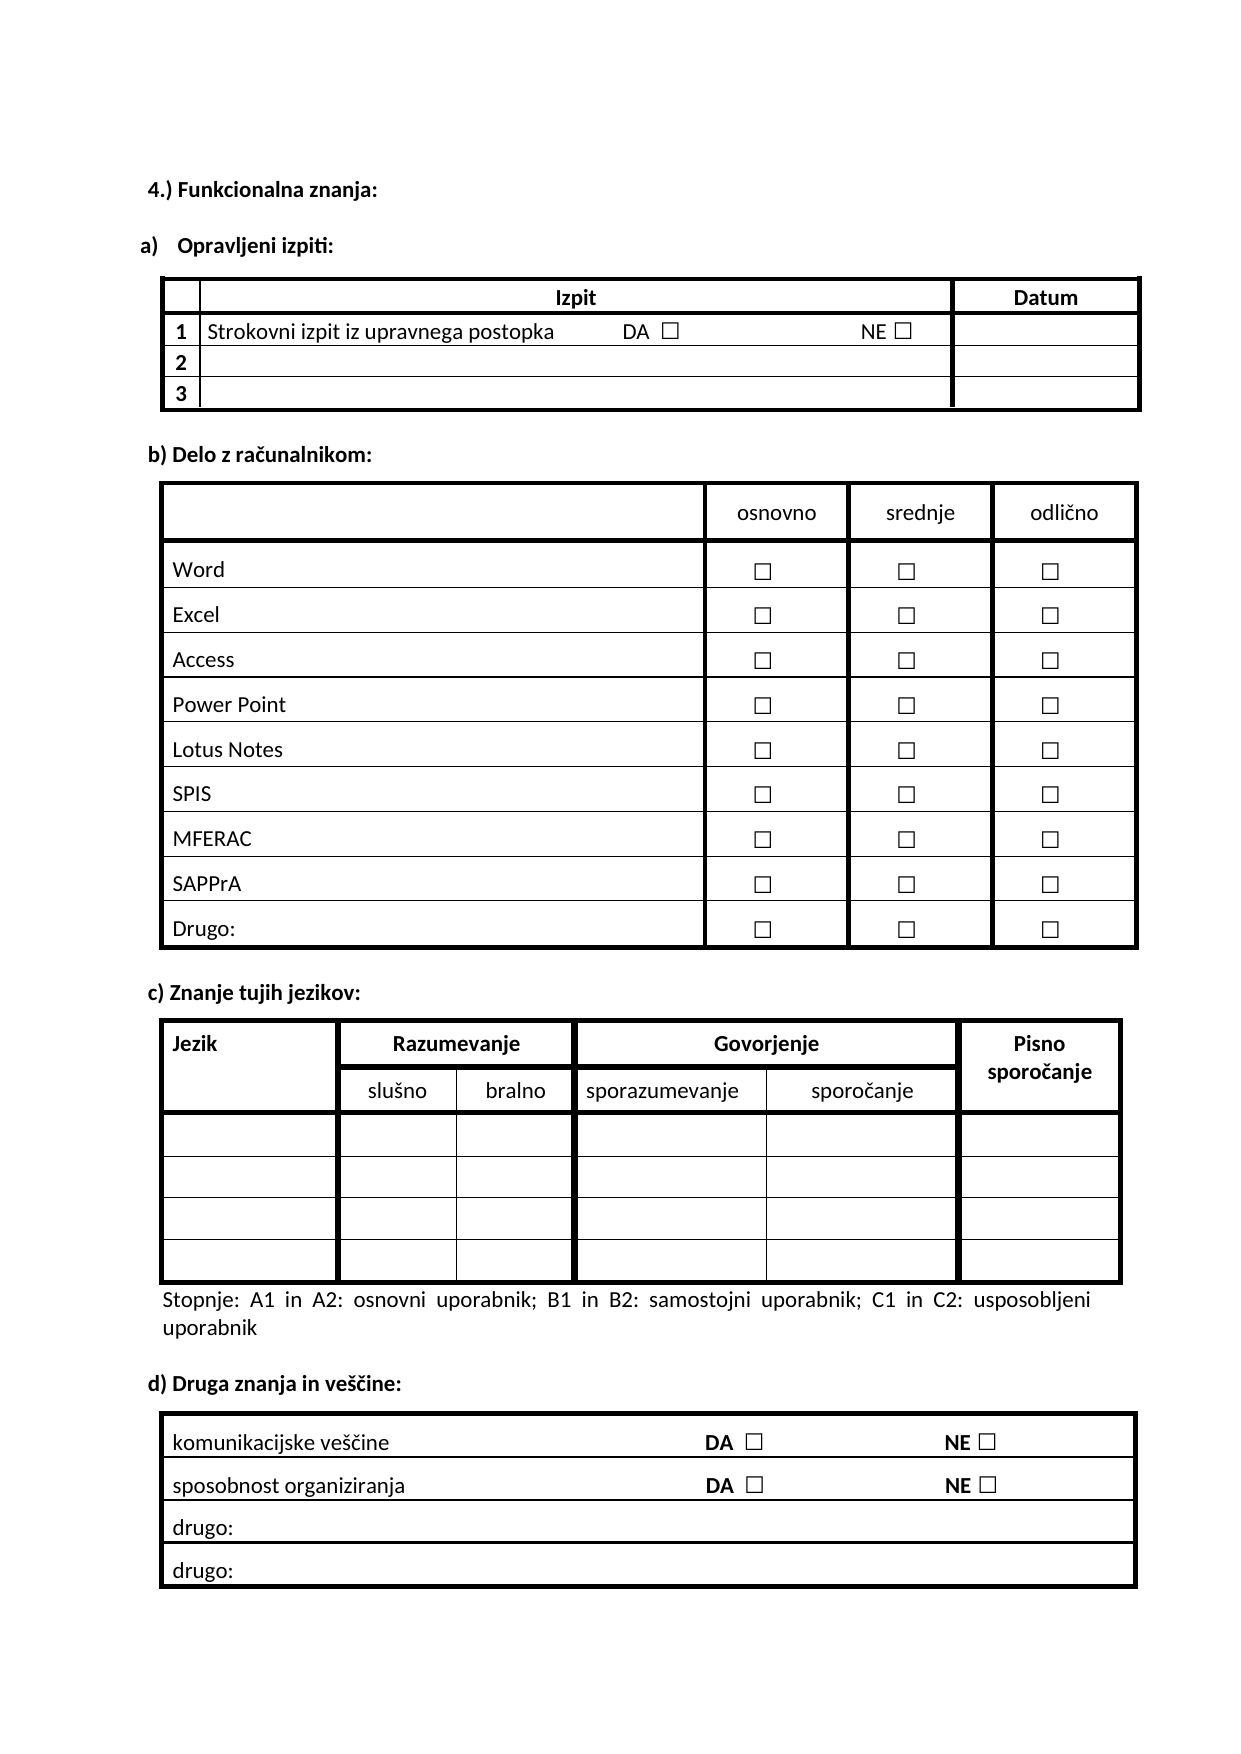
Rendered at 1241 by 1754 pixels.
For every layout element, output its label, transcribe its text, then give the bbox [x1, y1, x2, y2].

table_cell [995, 857, 1134, 900]
table_cell [851, 633, 990, 676]
table_cell [707, 633, 846, 676]
table_header [165, 281, 199, 311]
table_cell Access [164, 633, 703, 676]
table_cell [962, 1240, 1118, 1280]
table_cell [707, 901, 846, 945]
table_cell [767, 1240, 955, 1280]
table_cell [707, 588, 846, 632]
table_cell drugo: [164, 1501, 1133, 1541]
table_cell [851, 767, 990, 811]
text b) Delo z računalnikom: [148, 440, 1093, 468]
table_cell [995, 767, 1134, 811]
table_cell [851, 901, 990, 945]
table_cell [457, 1240, 571, 1280]
table_cell SAPPrA [164, 857, 703, 900]
table_cell [341, 1115, 456, 1156]
table_cell [164, 1157, 335, 1197]
table_cell 2 [165, 346, 199, 376]
table_cell [457, 1115, 571, 1156]
table_cell [767, 1115, 955, 1156]
table_cell [995, 901, 1134, 945]
table_cell sporočanje [767, 1070, 955, 1110]
table_header srednje [851, 485, 990, 538]
table_cell [962, 1115, 1118, 1156]
table_cell [578, 1157, 766, 1197]
table_cell Word [164, 543, 703, 587]
table_cell [164, 1115, 335, 1156]
table_cell [341, 1157, 456, 1197]
table_header Govorjenje [578, 1023, 955, 1063]
table_cell [707, 543, 846, 587]
table_cell [341, 1240, 456, 1280]
table_header komunikacijske veščine DA ☐ NE ☐ [164, 1416, 1133, 1456]
table_cell [851, 543, 990, 587]
table_cell [767, 1198, 955, 1239]
table_header Pisno sporočanje [962, 1023, 1118, 1110]
table_cell MFERAC [164, 812, 703, 856]
table_cell [962, 1198, 1118, 1239]
table_cell [851, 857, 990, 900]
table_cell [767, 1157, 955, 1197]
table_cell [851, 722, 990, 766]
table_cell [962, 1157, 1118, 1197]
table_cell [164, 1240, 335, 1280]
table_cell drugo: [164, 1544, 1133, 1584]
table_cell [955, 377, 1137, 407]
table_cell [707, 722, 846, 766]
table_header Razumevanje [341, 1023, 571, 1063]
table_cell slušno [341, 1070, 456, 1110]
table_cell Power Point [164, 678, 703, 721]
text c) Znanje tujih jezikov: [148, 978, 1093, 1006]
table_header Jezik [164, 1023, 335, 1110]
table_cell [995, 722, 1134, 766]
table_cell Lotus Notes [164, 722, 703, 766]
list Opravljeni izpiti: [140, 232, 1093, 260]
table_header osnovno [707, 485, 846, 538]
table_cell [995, 812, 1134, 856]
table_cell [341, 1198, 456, 1239]
table_cell [955, 315, 1137, 345]
table_cell [707, 857, 846, 900]
table_cell [851, 812, 990, 856]
table_cell [995, 543, 1134, 587]
table_cell [578, 1240, 766, 1280]
table_cell [995, 588, 1134, 632]
table_header Datum [955, 281, 1137, 311]
table_cell Strokovni izpit iz upravnega postopka DA ☐ NE ☐ [201, 315, 950, 345]
table_cell [995, 633, 1134, 676]
table_cell [457, 1157, 571, 1197]
table_cell 3 [165, 377, 199, 407]
table_cell [851, 678, 990, 721]
table_cell Excel [164, 588, 703, 632]
text d) Druga znanja in veščine: [148, 1369, 1093, 1397]
table_cell [578, 1198, 766, 1239]
table_cell [578, 1115, 766, 1156]
table_header Izpit [201, 281, 950, 311]
table_cell SPIS [164, 767, 703, 811]
table_cell [955, 346, 1137, 376]
table_cell sposobnost organiziranja DA ☐ NE ☐ [164, 1458, 1133, 1499]
table_cell [707, 678, 846, 721]
table_cell 1 [165, 315, 199, 345]
table_cell [457, 1198, 571, 1239]
table_cell [851, 588, 990, 632]
text Stopnje: A1 in A2: osnovni uporabnik; B1 in B2: samostojni uporabnik; C1 in C2: usposobljeni uporabnik [162, 1285, 1093, 1341]
text 4.) Funkcionalna znanja: [148, 176, 1093, 204]
table_cell [707, 767, 846, 811]
table_cell sporazumevanje [578, 1070, 766, 1110]
table_cell [201, 377, 950, 407]
table_cell [164, 1198, 335, 1239]
table_cell [707, 812, 846, 856]
table_cell [201, 346, 950, 376]
table_header [164, 485, 703, 538]
table_cell Drugo: [164, 901, 703, 945]
table_cell [995, 678, 1134, 721]
table_cell bralno [457, 1070, 571, 1110]
table_header odlično [995, 485, 1134, 538]
